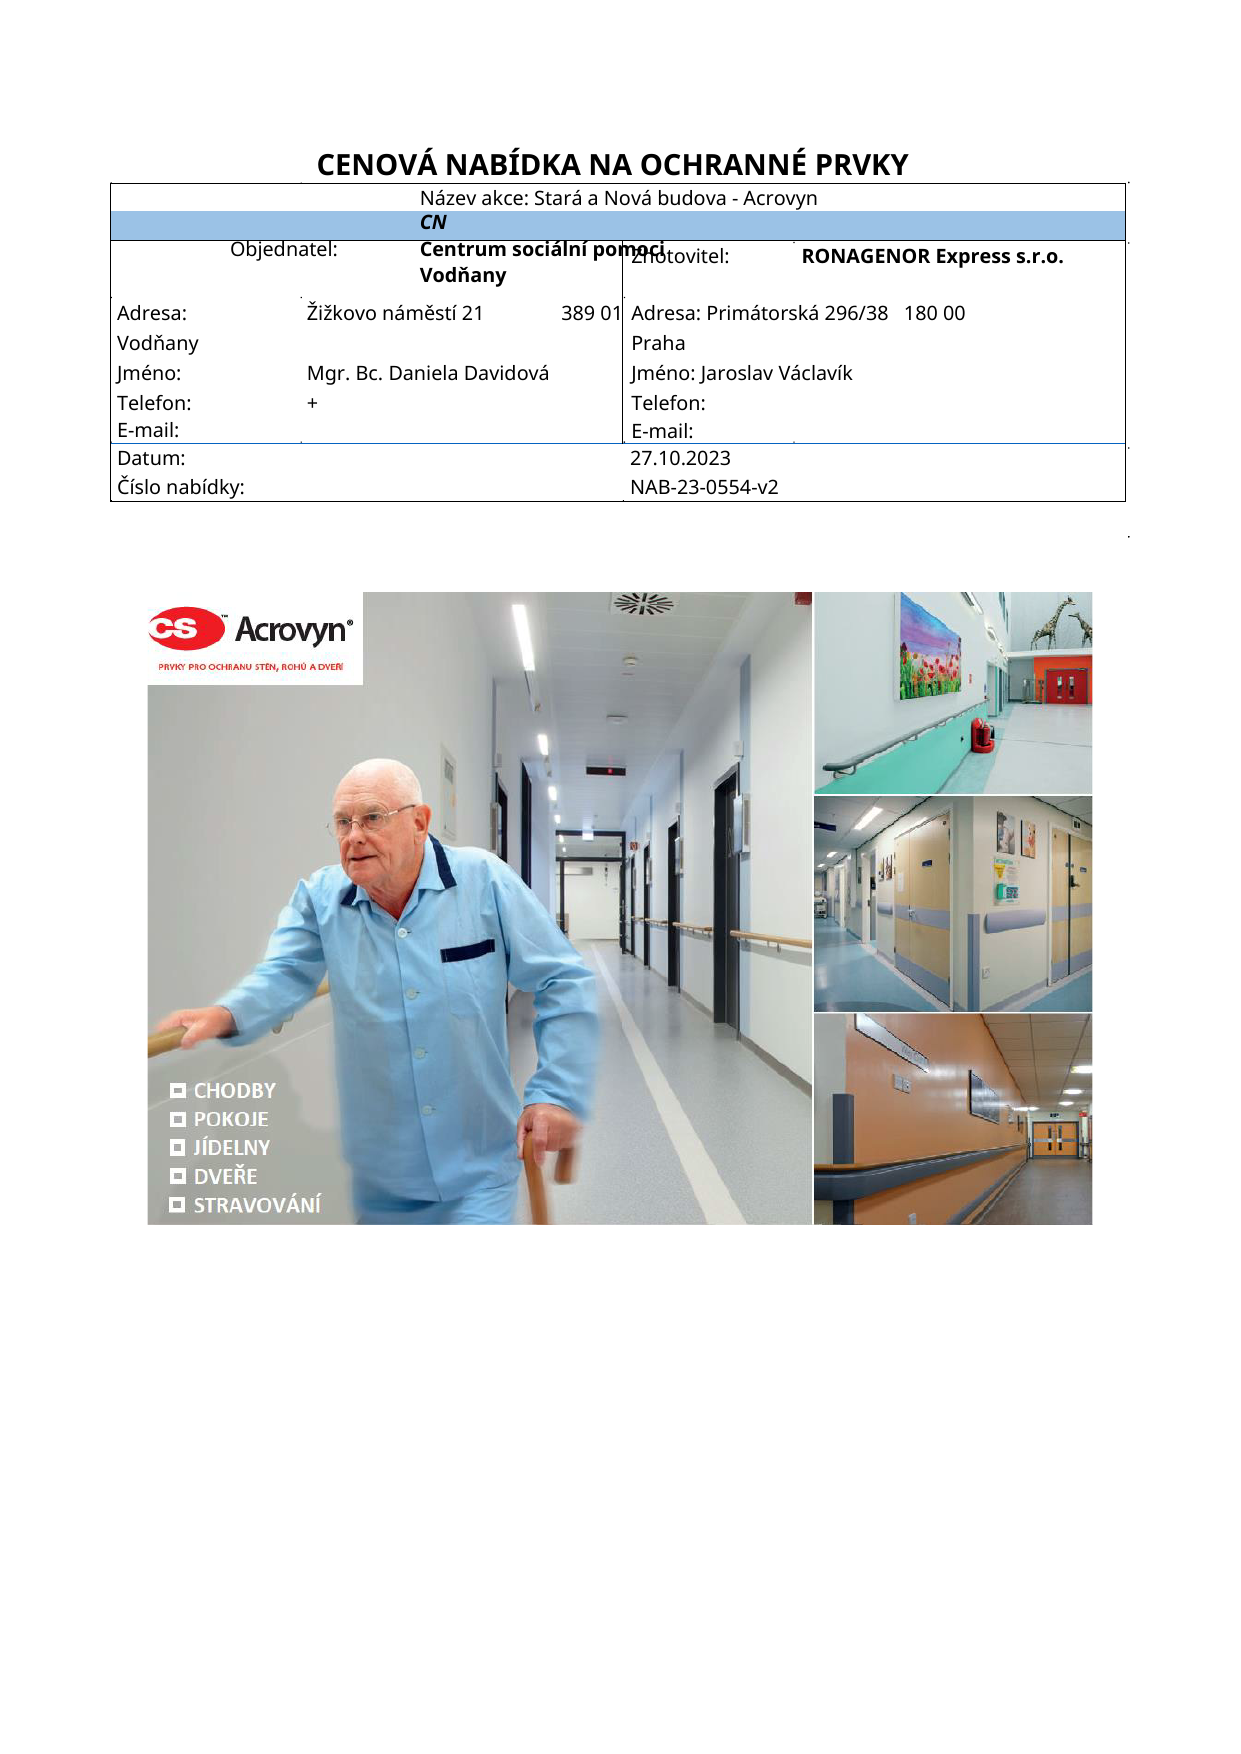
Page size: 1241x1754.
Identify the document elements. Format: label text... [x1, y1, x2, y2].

text CENOVÁ NABÍDKA NA OCHRANNÉ PRVKY [316, 149, 1188, 182]
table_cell Adresa: Žižkovo náměstí 21 389 01 Vodňany Jméno: Mgr. Bc. Daniela Davidová Telefon: + E-mail: [111, 241, 622, 443]
table_cell [300, 211, 1125, 240]
table_cell Datum: 27.10.2023 Číslo nabídky: NAB-23-0554-v2 [111, 444, 1125, 501]
table_header [111, 184, 1125, 211]
picture [147, 592, 1093, 1225]
table_cell [111, 211, 300, 240]
table_cell Zhotovitel: RONAGENOR Express s.r.o. Adresa: Primátorská 296/38 180 00 Praha Jméno: Jaroslav Václavík Telefon: E-mail: [623, 241, 1125, 443]
